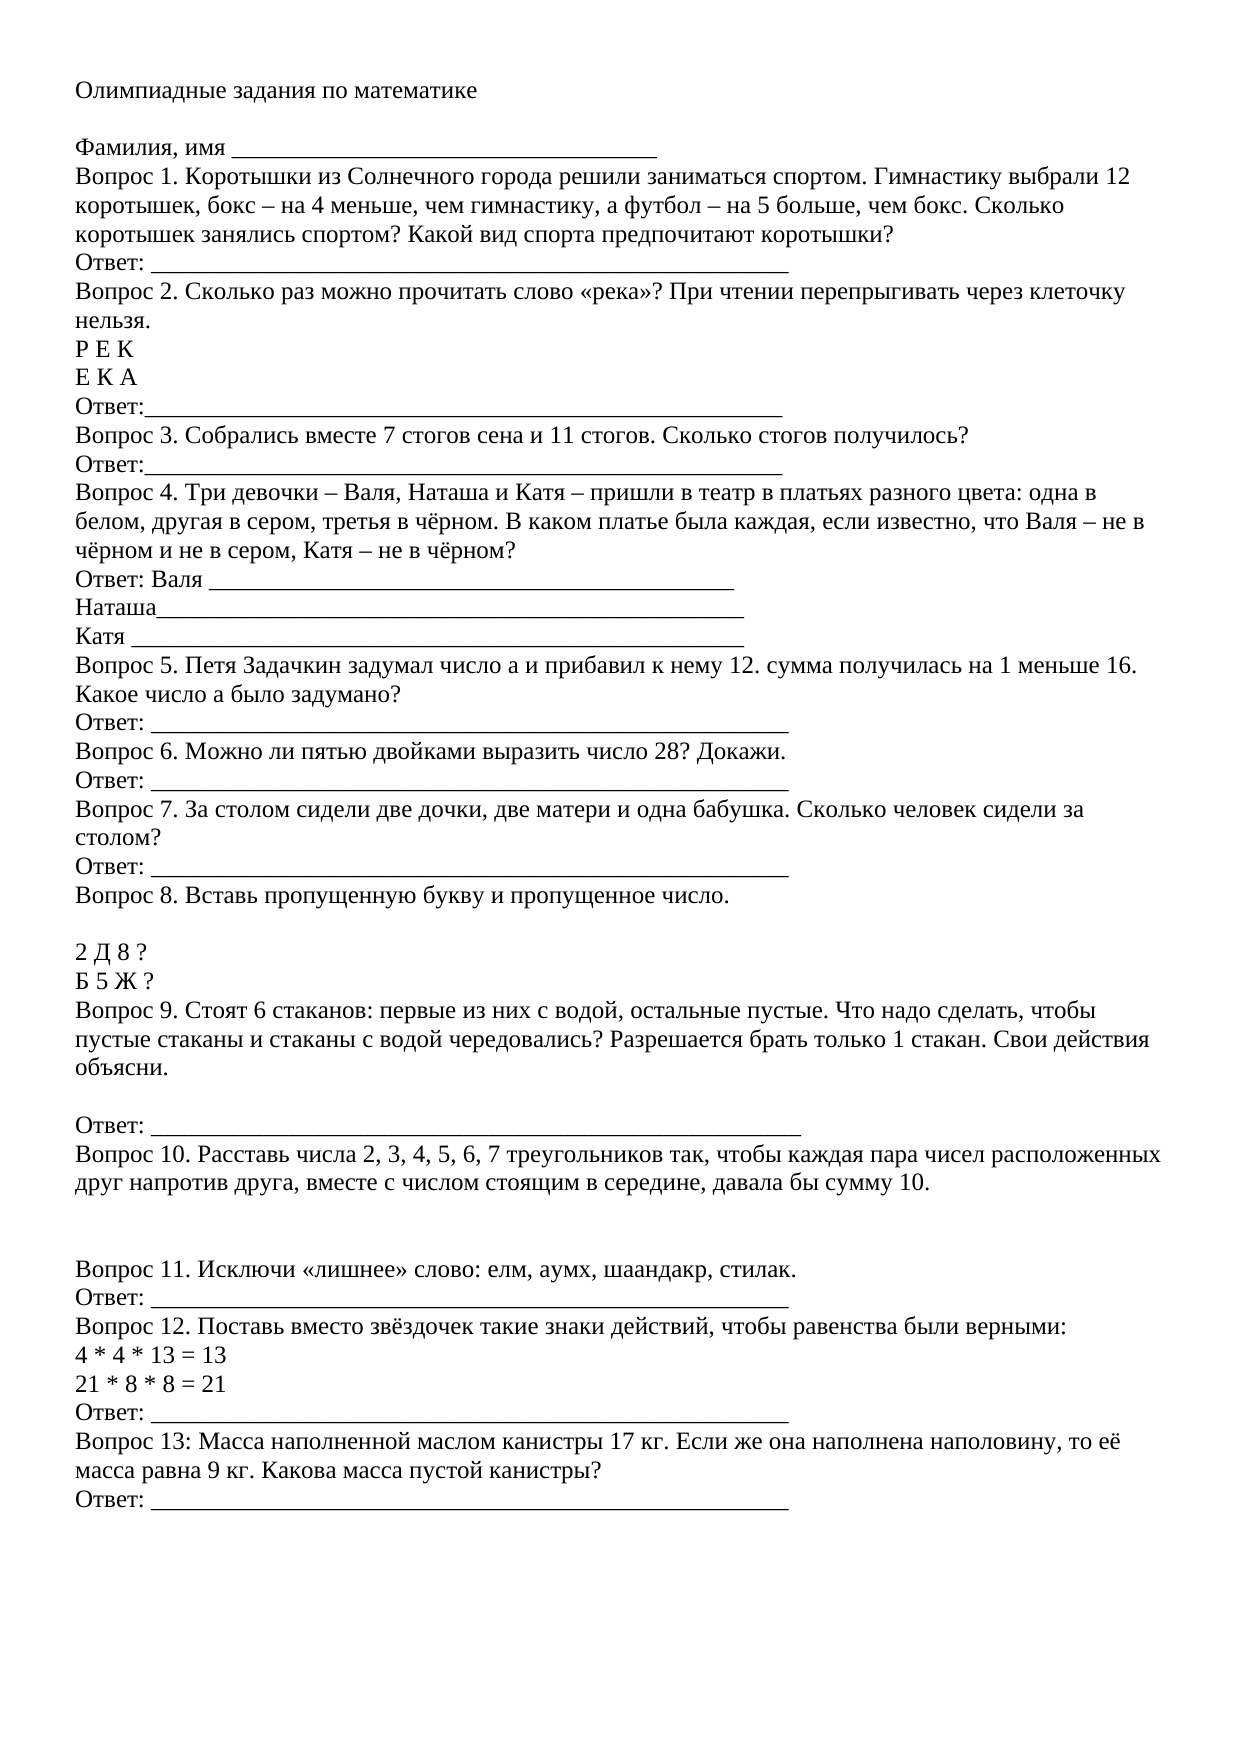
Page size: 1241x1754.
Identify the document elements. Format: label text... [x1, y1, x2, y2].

text Олимпиадные задания по математике Фамилия, имя __________________________________ Вопрос 1. Коротышки из Солнечного города решили заниматься спортом. Гимнастику выбрали 12 коротышек, бокс – на 4 меньше, чем гимнастику, а футбол – на 5 больше, чем бокс. Сколько коротышек занялись спортом? Какой вид спорта предпочитают коротышки? Ответ: ___________________________________________________ Вопрос 2. Сколько раз можно прочитать слово «река»? При чтении перепрыгивать через клеточку нельзя. Р Е К Е К А Ответ:___________________________________________________ Вопрос 3. Собрались вместе 7 стогов сена и 11 стогов. Сколько стогов получилось? Ответ:___________________________________________________ Вопрос 4. Три девочки – Валя, Наташа и Катя – пришли в театр в платьях разного цвета: одна в белом, другая в сером, третья в чёрном. В каком платье была каждая, если известно, что Валя – не в чёрном и не в сером, Катя – не в чёрном? Ответ: Валя __________________________________________ Наташа_______________________________________________ Катя _________________________________________________ Вопрос 5. Петя Задачкин задумал число а и прибавил к нему 12. сумма получилась на 1 меньше 16. Какое число а было задумано? Ответ: ___________________________________________________ Вопрос 6. Можно ли пятью двойками выразить число 28? Докажи. Ответ: ___________________________________________________ Вопрос 7. За столом сидели две дочки, две матери и одна бабушка. Сколько человек сидели за столом? Ответ: ___________________________________________________ Вопрос 8. Вставь пропущенную букву и пропущенное число. 2 Д 8 ? Б 5 Ж ? Вопрос 9. Стоят 6 стаканов: первые из них с водой, остальные пустые. Что надо сделать, чтобы пустые стаканы и стаканы с водой чередовались? Разрешается брать только 1 стакан. Свои действия объясни. Ответ: ____________________________________________________ Вопрос 10. Расставь числа 2, 3, 4, 5, 6, 7 треугольников так, чтобы каждая пара чисел расположенных друг напротив друга, вместе с числом стоящим в середине, давала бы сумму 10. Вопрос 11. Исключи «лишнее» слово: елм, аумх, шаандакр, стилак. Ответ: ___________________________________________________ Вопрос 12. Поставь вместо звёздочек такие знаки действий, чтобы равенства были верными: 4 * 4 * 13 = 13 21 * 8 * 8 = 21 Ответ: ___________________________________________________ Вопрос 13: Масса наполненной маслом канистры 17 кг. Если же она наполнена наполовину, то её масса равна 9 кг. Какова масса пустой канистры? Ответ: ___________________________________________________ [75, 75, 1165, 1512]
